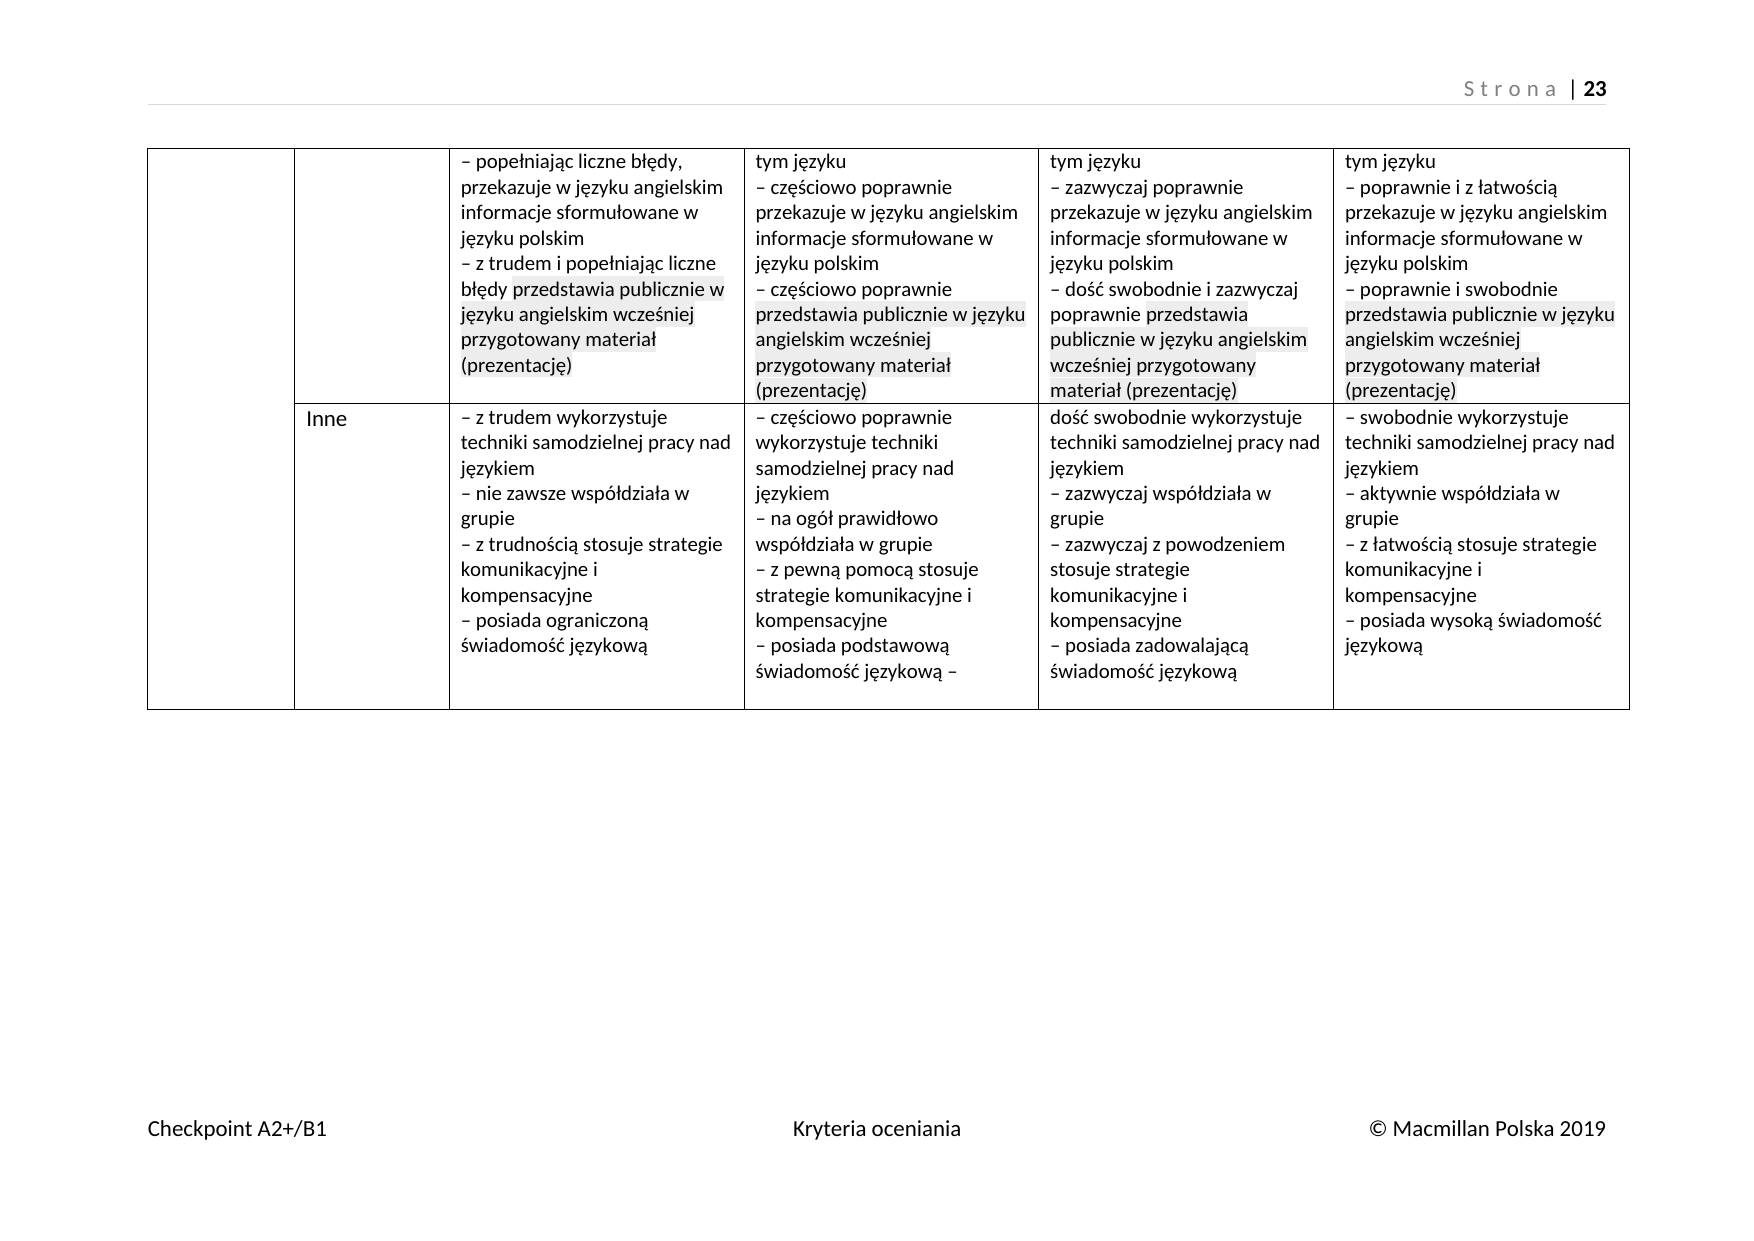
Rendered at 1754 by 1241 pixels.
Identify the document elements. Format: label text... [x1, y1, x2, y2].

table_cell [295, 149, 449, 403]
table_cell – częściowo poprawnie wykorzystuje techniki samodzielnej pracy nad językiem – na ogół prawidłowo współdziała w grupie – z pewną pomocą stosuje strategie komunikacyjne i kompensacyjne – posiada podstawową świadomość językową – [745, 404, 1038, 709]
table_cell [450, 149, 744, 403]
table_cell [1039, 149, 1333, 403]
table_cell Inne [295, 404, 449, 709]
table_cell dość swobodnie wykorzystuje techniki samodzielnej pracy nad językiem – zazwyczaj współdziała w grupie – zazwyczaj z powodzeniem stosuje strategie komunikacyjne i kompensacyjne – posiada zadowalającą świadomość językową [1039, 404, 1333, 709]
table_cell – z trudem wykorzystuje techniki samodzielnej pracy nad językiem – nie zawsze współdziała w grupie – z trudnością stosuje strategie komunikacyjne i kompensacyjne – posiada ograniczoną świadomość językową [450, 404, 744, 709]
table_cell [1334, 149, 1629, 403]
table_cell – swobodnie wykorzystuje techniki samodzielnej pracy nad językiem – aktywnie współdziała w grupie – z łatwością stosuje strategie komunikacyjne i kompensacyjne – posiada wysoką świadomość językową [1334, 404, 1629, 709]
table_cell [745, 149, 1038, 403]
